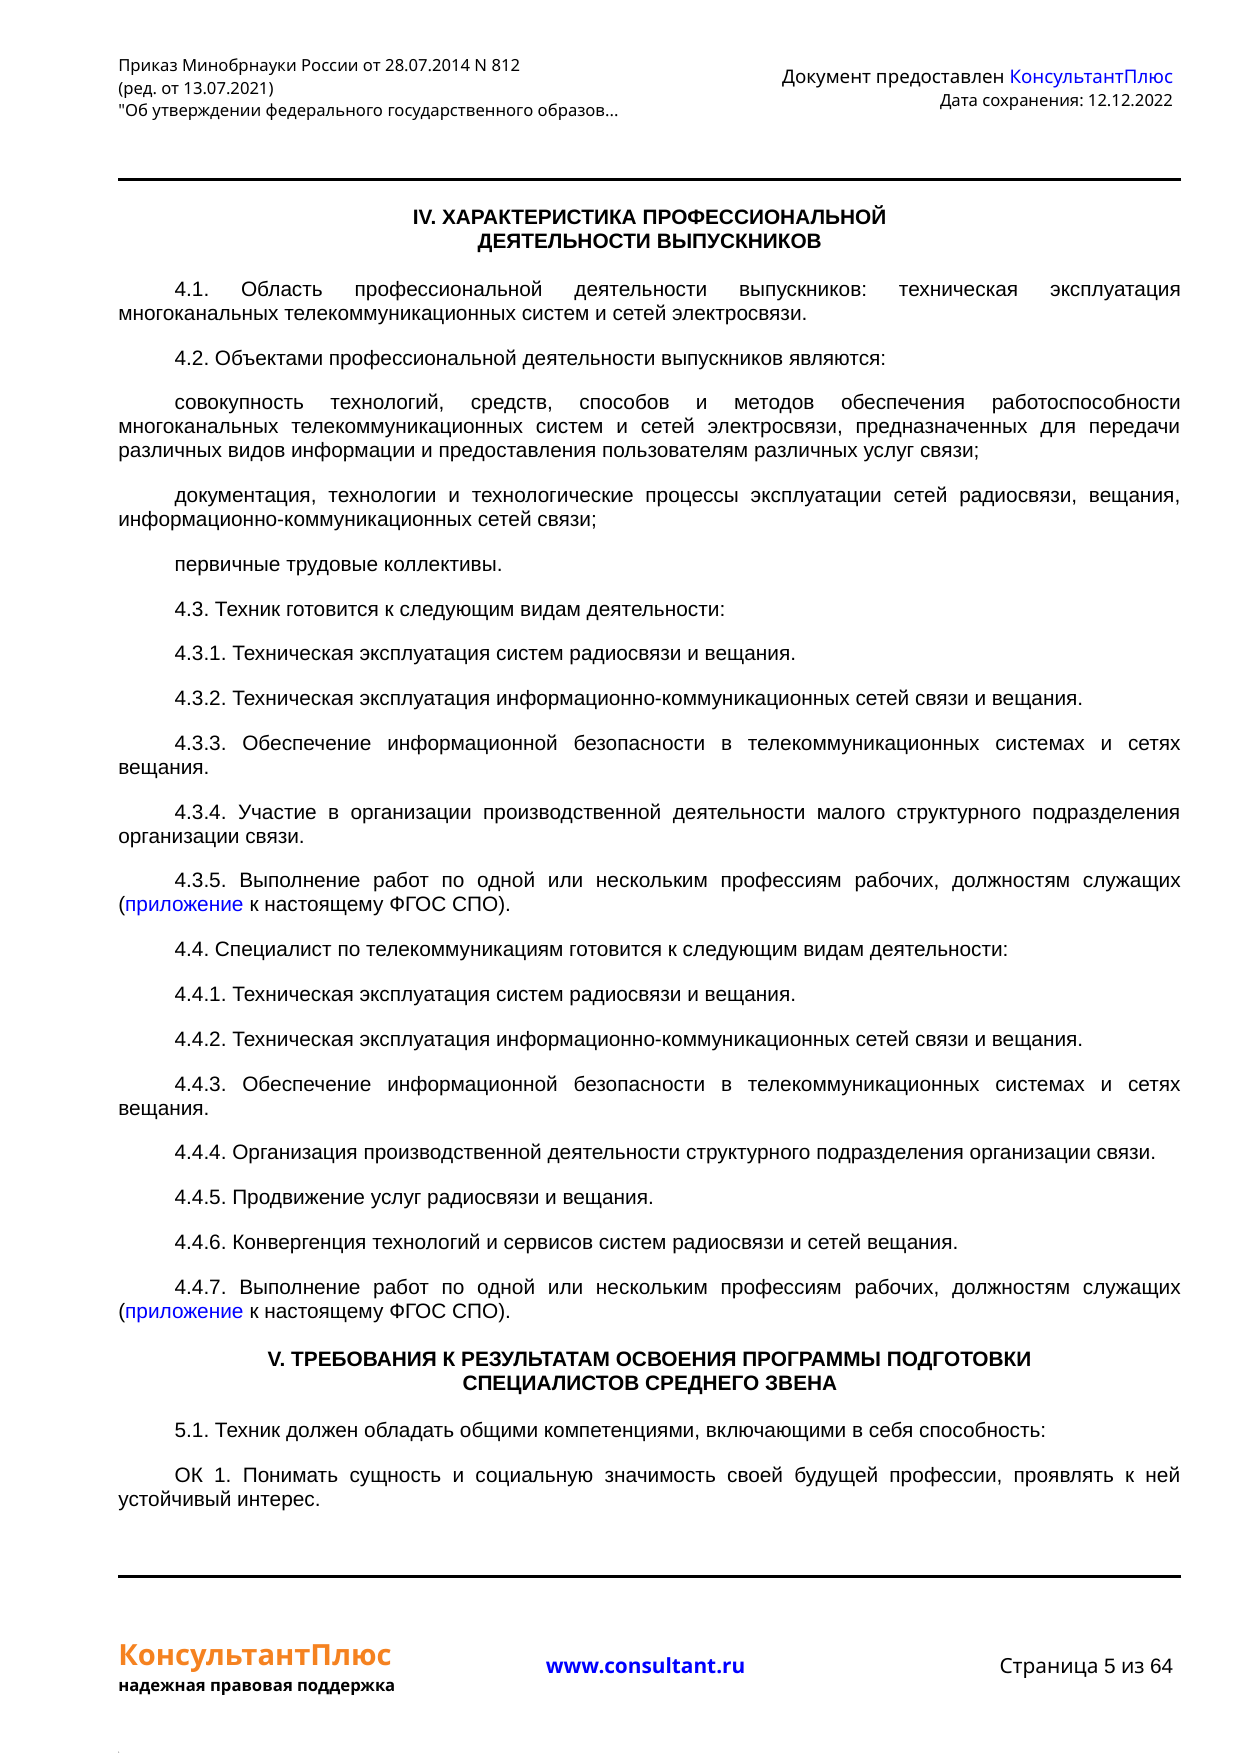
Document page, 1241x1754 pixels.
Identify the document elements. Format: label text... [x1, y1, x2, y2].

text первичные трудовые коллективы. [118, 552, 1181, 576]
title IV. ХАРАКТЕРИСТИКА ПРОФЕССИОНАЛЬНОЙ [118, 205, 1181, 229]
title ДЕЯТЕЛЬНОСТИ ВЫПУСКНИКОВ [118, 229, 1181, 253]
text 4.4.4. Организация производственной деятельности структурного подразделения организации связи. [118, 1140, 1181, 1164]
text 4.4.5. Продвижение услуг радиосвязи и вещания. [118, 1185, 1181, 1209]
text 5.1. Техник должен обладать общими компетенциями, включающими в себя способность: [118, 1418, 1181, 1442]
text документация, технологии и технологические процессы эксплуатации сетей радиосвязи, вещания, информационно-коммуникационных сетей связи; [118, 483, 1181, 531]
text 4.3.5. Выполнение работ по одной или нескольким профессиям рабочих, должностям служащих (приложение к настоящему ФГОС СПО). [118, 868, 1181, 916]
text 4.3.4. Участие в организации производственной деятельности малого структурного подразделения организации связи. [118, 799, 1181, 847]
text 4.4.6. Конвергенция технологий и сервисов систем радиосвязи и сетей вещания. [118, 1230, 1181, 1254]
text 4.4.3. Обеспечение информационной безопасности в телекоммуникационных системах и сетях вещания. [118, 1071, 1181, 1119]
text 4.4. Специалист по телекоммуникациям готовится к следующим видам деятельности: [118, 937, 1181, 961]
text 4.2. Объектами профессиональной деятельности выпускников являются: [118, 345, 1181, 369]
text ОК 1. Понимать сущность и социальную значимость своей будущей профессии, проявлять к ней устойчивый интерес. [118, 1463, 1181, 1511]
text совокупность технологий, средств, способов и методов обеспечения работоспособности многоканальных телекоммуникационных систем и сетей электросвязи, предназначенных для передачи различных видов информации и предоставления пользователям различных услуг связи; [118, 390, 1181, 462]
text 4.3.2. Техническая эксплуатация информационно-коммуникационных сетей связи и вещания. [118, 686, 1181, 710]
text 4.3.3. Обеспечение информационной безопасности в телекоммуникационных системах и сетях вещания. [118, 731, 1181, 779]
text 4.3. Техник готовится к следующим видам деятельности: [118, 596, 1181, 620]
text 4.4.2. Техническая эксплуатация информационно-коммуникационных сетей связи и вещания. [118, 1027, 1181, 1051]
title V. ТРЕБОВАНИЯ К РЕЗУЛЬТАТАМ ОСВОЕНИЯ ПРОГРАММЫ ПОДГОТОВКИ [118, 1346, 1181, 1370]
text 4.1. Область профессиональной деятельности выпускников: техническая эксплуатация многоканальных телекоммуникационных систем и сетей электросвязи. [118, 277, 1181, 324]
text 4.3.1. Техническая эксплуатация систем радиосвязи и вещания. [118, 641, 1181, 665]
text 4.4.7. Выполнение работ по одной или нескольким профессиям рабочих, должностям служащих (приложение к настоящему ФГОС СПО). [118, 1274, 1181, 1322]
text 4.4.1. Техническая эксплуатация систем радиосвязи и вещания. [118, 982, 1181, 1006]
title СПЕЦИАЛИСТОВ СРЕДНЕГО ЗВЕНА [118, 1370, 1181, 1394]
